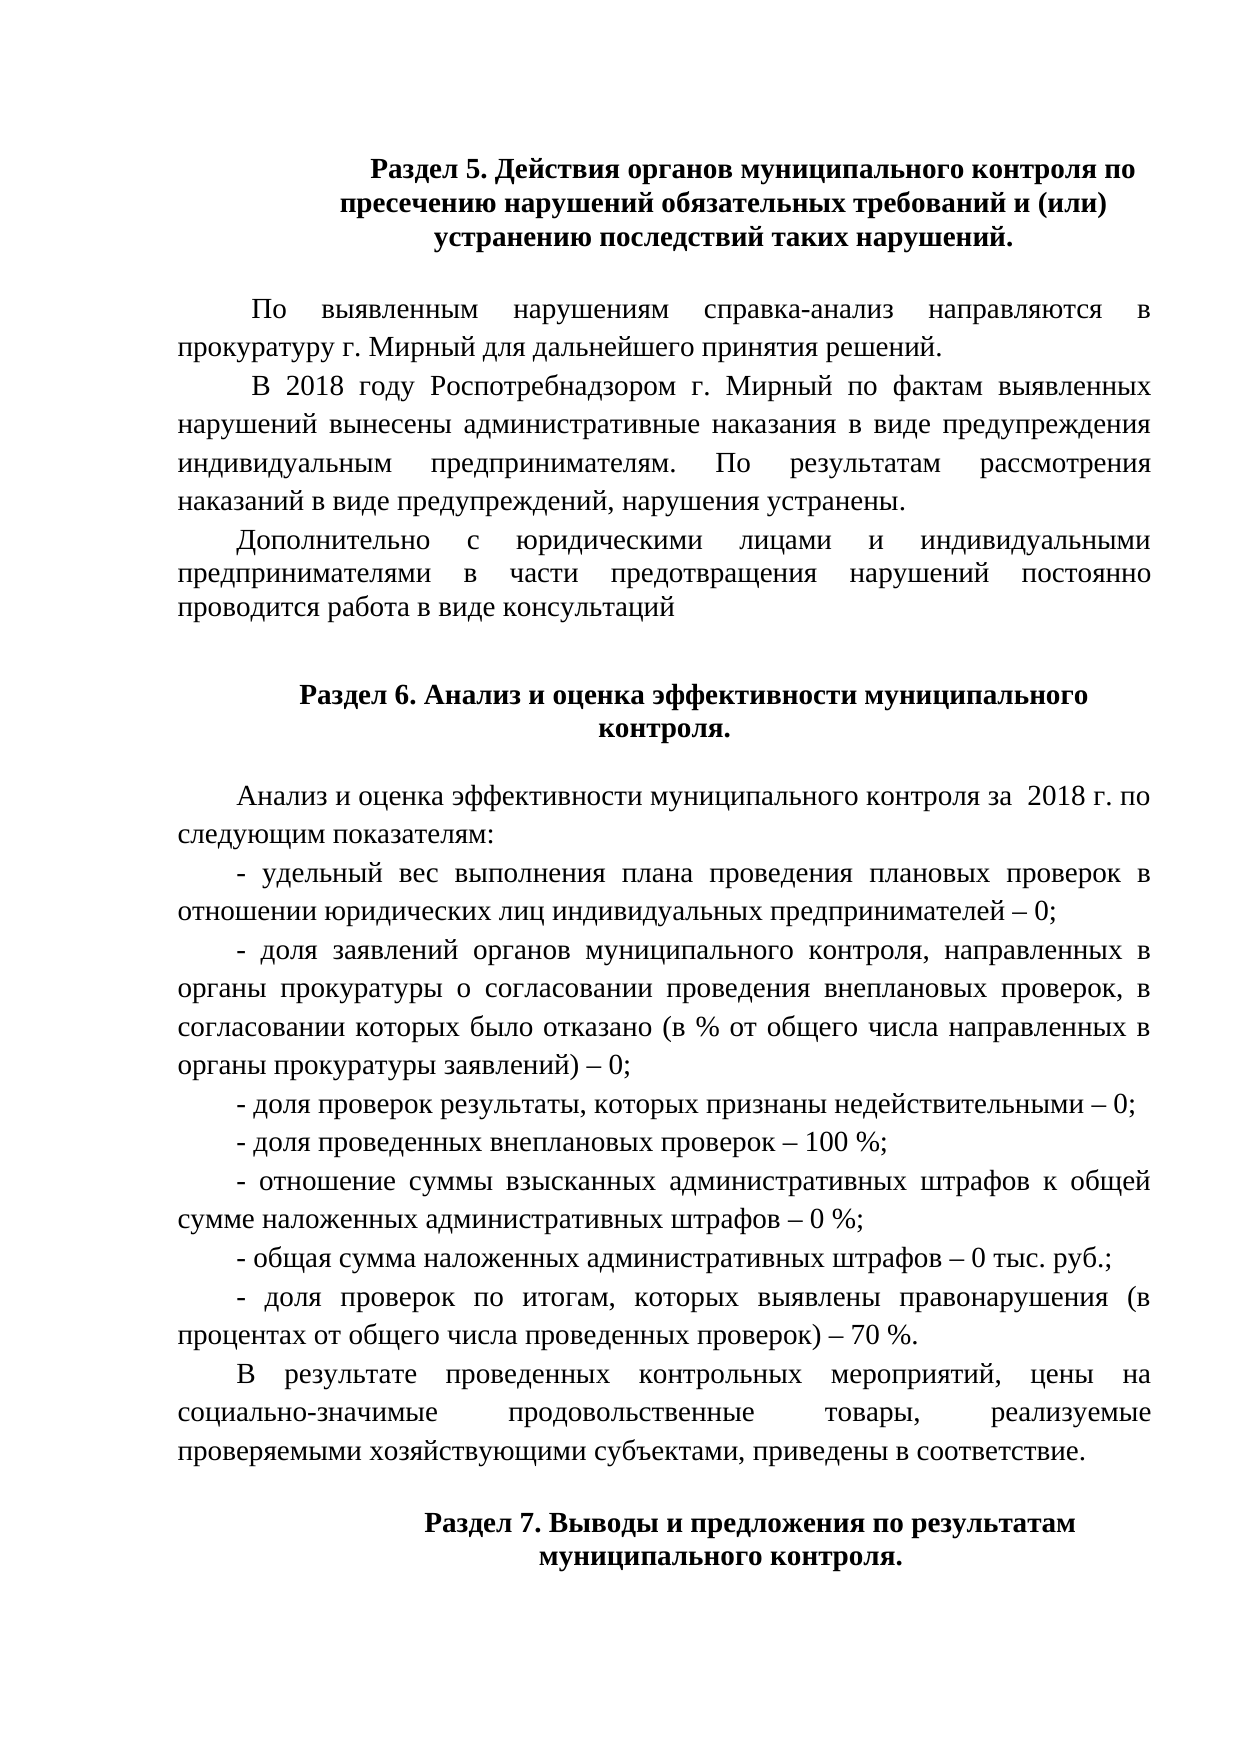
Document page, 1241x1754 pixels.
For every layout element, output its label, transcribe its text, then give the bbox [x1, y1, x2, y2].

list Раздел 5. Действия органов муниципального контроля по пресечению нарушений обязательных требований и (или) устранению последствий таких нарушений. [295, 152, 1152, 252]
list - удельный вес выполнения плана проведения плановых проверок в отношении юридических лиц индивидуальных предпринимателей – 0; [177, 855, 1152, 927]
list По выявленным нарушениям справка-анализ направляются в прокуратуру г. Мирный для дальнейшего принятия решений. [177, 291, 1152, 363]
list - доля заявлений органов муниципального контроля, направленных в органы прокуратуры о согласовании проведения внеплановых проверок, в согласовании которых было отказано (в % от общего числа направленных в органы прокуратуры заявлений) – 0; [177, 932, 1152, 1081]
list - общая сумма наложенных административных штрафов – 0 тыс. руб.; [177, 1240, 1152, 1274]
list Раздел 7. Выводы и предложения по результатам муниципального контроля. [290, 1505, 1152, 1572]
list - отношение суммы взысканных административных штрафов к общей сумме наложенных административных штрафов – 0 %; [177, 1163, 1152, 1235]
list - доля проверок результаты, которых признаны недействительными – 0; [177, 1086, 1152, 1119]
list - доля проверок по итогам, которых выявлены правонарушения (в процентах от общего числа проведенных проверок) – 70 %. [177, 1279, 1152, 1351]
text Раздел 6. Анализ и оценка эффективности муниципального контроля. [177, 677, 1152, 744]
text - доля проведенных внеплановых проверок – 100 %; [177, 1124, 1152, 1158]
text Дополнительно с юридическими лицами и индивидуальными предпринимателями в части предотвращения нарушений постоянно проводится работа в виде консультаций [177, 522, 1152, 623]
list В 2018 году Роспотребнадзором г. Мирный по фактам выявленных нарушений вынесены административные наказания в виде предупреждения индивидуальным предпринимателям. По результатам рассмотрения наказаний в виде предупреждений, нарушения устранены. [177, 368, 1152, 517]
list Анализ и оценка эффективности муниципального контроля за 2018 г. по следующим показателям: [177, 778, 1152, 850]
list В результате проведенных контрольных мероприятий, цены на социально-значимые продовольственные товары, реализуемые проверяемыми хозяйствующими субъектами, приведены в соответствие. [177, 1356, 1152, 1466]
